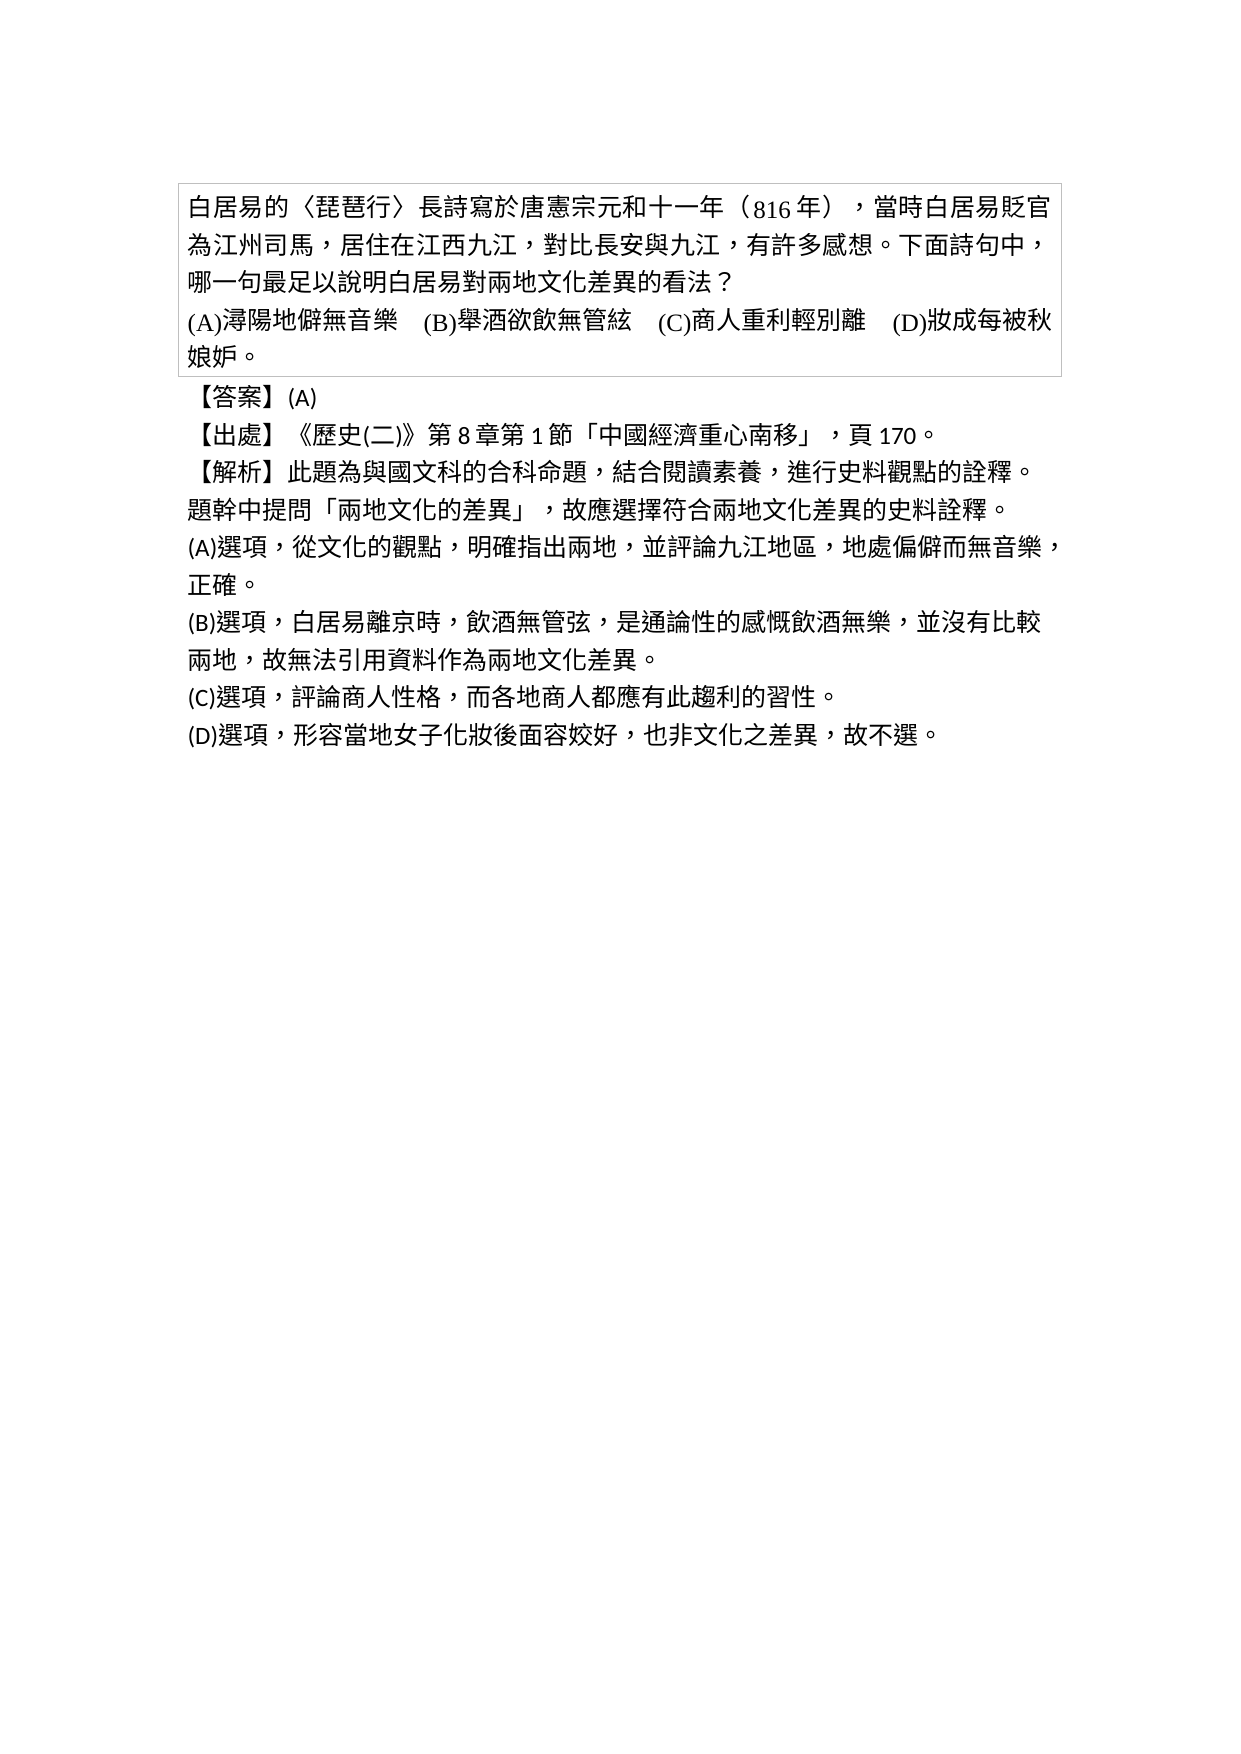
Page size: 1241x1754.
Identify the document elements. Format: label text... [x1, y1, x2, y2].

text 【解析】此題為與國文科的合科命題，結合閱讀素養，進行史料觀點的詮釋。題幹中提問「兩地文化的差異」，故應選擇符合兩地文化差異的史料詮釋。 (A)選項，從文化的觀點，明確指出兩地，並評論九江地區，地處偏僻而無音樂，正確。 (B)選項，白居易離京時，飲酒無管弦，是通論性的感慨飲酒無樂，並沒有比較兩地，故無法引用資料作為兩地文化差異。 (C)選項，評論商人性格，而各地商人都應有此趨利的習性。 (D)選項，形容當地女子化妝後面容姣好，也非文化之差異，故不選。 [187, 452, 1053, 752]
text 【答案】(A) [187, 377, 1053, 414]
text 【出處】《歷史(二)》第8章第1節「中國經濟重心南移」，頁170。 [187, 414, 1053, 452]
list 白居易的〈琵琶行〉長詩寫於唐憲宗元和十一年（816年），當時白居易貶官為江州司馬，居住在江西九江，對比長安與九江，有許多感想。下面詩句中，哪一句最足以說明白居易對兩地文化差異的看法？ (A)潯陽地僻無音樂 (B)舉酒欲飲無管絃 (C)商人重利輕別離 (D)妝成每被秋娘妒。 [179, 184, 1061, 376]
